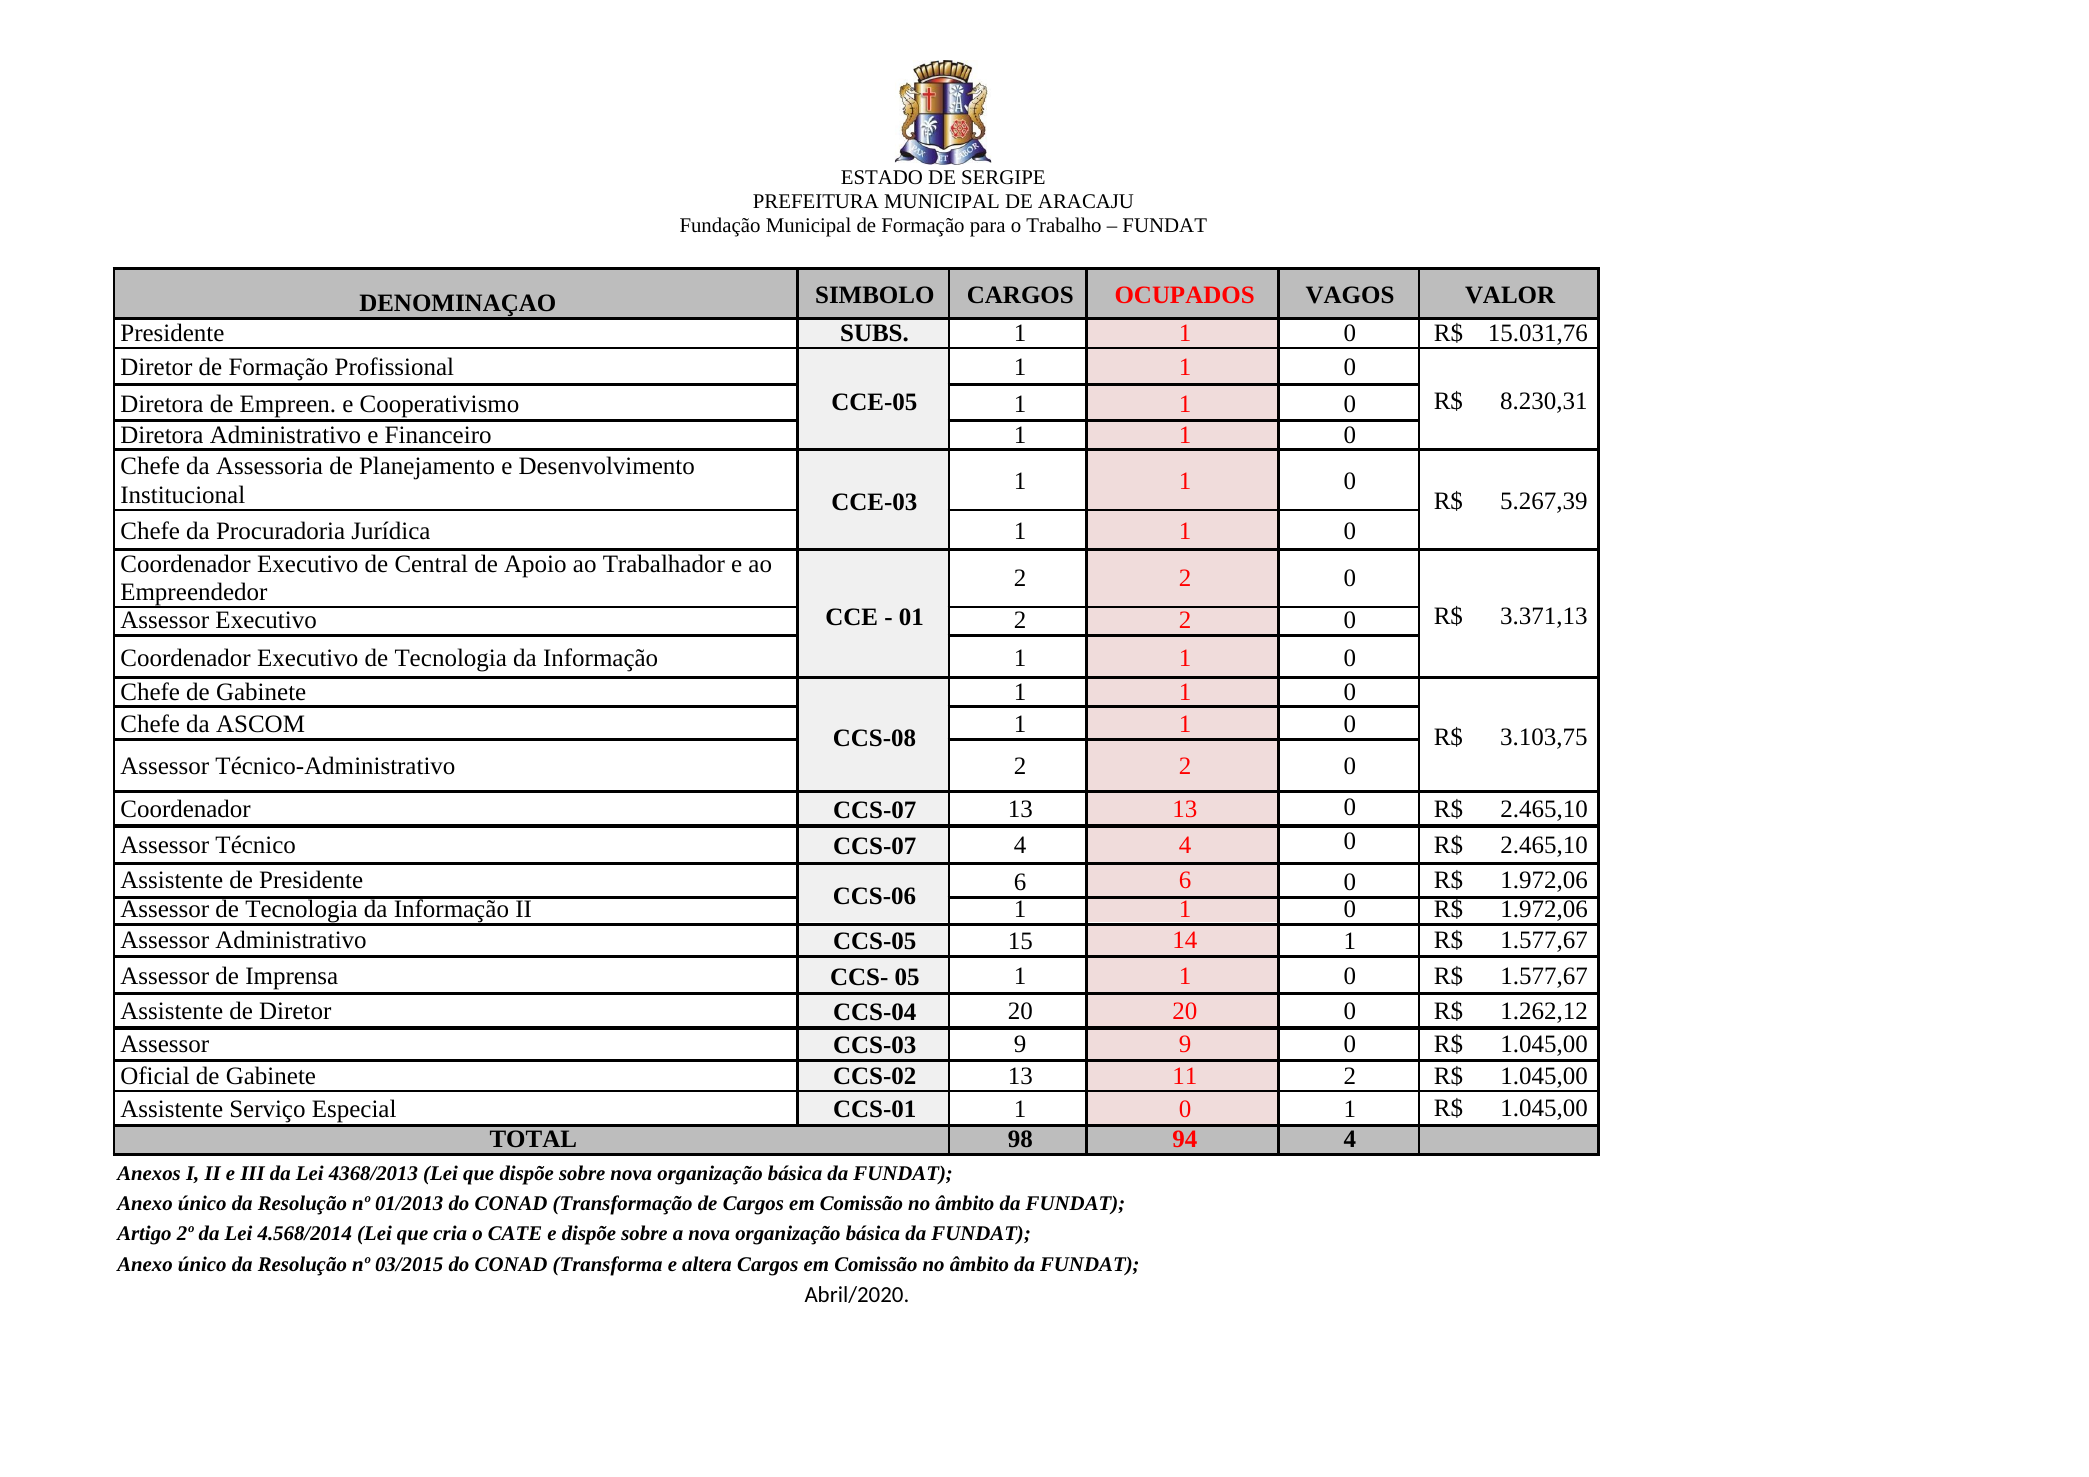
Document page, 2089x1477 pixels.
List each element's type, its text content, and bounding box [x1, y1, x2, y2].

table_cell 1 [1088, 708, 1277, 738]
table_cell CCS-05 [799, 926, 948, 955]
table_cell Coordenador [115, 793, 796, 824]
table_cell 1 [950, 1092, 1085, 1124]
table_cell 94 [1088, 1127, 1277, 1153]
table_cell SUBS. [799, 320, 948, 347]
table_cell CCS-03 [799, 1030, 948, 1059]
table_cell 2 [1088, 551, 1277, 606]
table_cell R$ 1.045,00 [1420, 1062, 1597, 1090]
table_cell 20 [950, 995, 1085, 1026]
table_cell Assessor Técnico [115, 828, 796, 862]
table_header OCUPADOS [1088, 270, 1277, 317]
table_cell 0 [1088, 1092, 1277, 1124]
table_cell 20 [1088, 995, 1277, 1026]
table_cell 1 [1280, 926, 1418, 955]
text ESTADO DE SERGIPE PREFEITURA MUNICIPAL DE ARACAJU [753, 164, 1136, 213]
table_cell 13 [950, 1062, 1085, 1090]
table_cell 0 [1280, 511, 1418, 548]
table_cell Presidente [115, 320, 796, 347]
table_cell CCE-03 [799, 451, 948, 548]
table_cell Diretora de Empreen. e Cooperativismo [115, 386, 796, 419]
table_cell Assessor de Imprensa [115, 958, 796, 992]
table_cell 0 [1280, 899, 1418, 922]
table_cell Chefe de Gabinete [115, 679, 796, 705]
table_cell 0 [1280, 1030, 1418, 1059]
table_cell 1 [1088, 451, 1277, 509]
table_cell 2 [950, 608, 1085, 634]
table_cell CCE-05 [799, 349, 948, 448]
table_cell Assessor Administrativo [115, 926, 796, 955]
title Abril/2020. [504, 1280, 1209, 1308]
table_header SIMBOLO [799, 270, 948, 317]
text Fundação Municipal de Formação para o Trabalho – FUNDAT [677, 213, 1209, 237]
table_cell 1 [950, 958, 1085, 992]
table_cell 15 [950, 926, 1085, 955]
table_cell 9 [1088, 1030, 1277, 1059]
table_cell 6 [950, 865, 1085, 896]
table_cell CCE - 01 [799, 551, 948, 676]
table_cell R$ 1.262,12 [1420, 995, 1597, 1026]
table_cell 4 [1280, 1127, 1418, 1153]
table_cell 1 [1088, 899, 1277, 922]
table_cell Assistente de Presidente [115, 865, 796, 896]
table_cell 1 [1088, 320, 1277, 347]
table_cell 0 [1280, 708, 1418, 738]
table_cell 1 [950, 708, 1085, 738]
table_cell 4 [950, 828, 1085, 862]
table_cell R$ 2.465,10 [1420, 828, 1597, 862]
table_cell R$ 8.230,31 [1420, 349, 1597, 448]
table_cell R$ 1.045,00 [1420, 1030, 1597, 1059]
table_header VALOR [1420, 270, 1597, 317]
table_cell Coordenador Executivo de Central de Apoio ao Trabalhador e ao Empreendedor [115, 551, 796, 606]
table_cell Assessor Técnico-Administrativo [115, 741, 796, 790]
table_cell Diretor de Formação Profissional [115, 349, 796, 383]
table_cell 6 [1088, 865, 1277, 896]
table_cell 1 [1088, 386, 1277, 419]
table_cell 1 [950, 320, 1085, 347]
table_cell CCS-08 [799, 679, 948, 790]
table_cell 13 [950, 793, 1085, 824]
table_cell Coordenador Executivo de Tecnologia da Informação [115, 637, 796, 676]
table_cell 1 [1088, 637, 1277, 676]
table_cell [1420, 1127, 1597, 1153]
table_cell 0 [1280, 741, 1418, 790]
table_cell 0 [1280, 865, 1418, 896]
table_cell 2 [1088, 741, 1277, 790]
table_cell Diretora Administrativo e Financeiro [115, 422, 796, 448]
table_cell 1 [950, 349, 1085, 383]
table_cell 98 [950, 1127, 1085, 1153]
table_cell R$ 1.972,06 [1420, 899, 1597, 922]
table_cell 4 [1088, 828, 1277, 862]
table_cell Oficial de Gabinete [115, 1062, 796, 1090]
table_cell CCS-01 [799, 1092, 948, 1124]
table_cell CCS-07 [799, 828, 948, 862]
table_cell 2 [1088, 608, 1277, 634]
table_cell CCS- 05 [799, 958, 948, 992]
table_cell 11 [1088, 1062, 1277, 1090]
table_cell Chefe da Procuradoria Jurídica [115, 511, 796, 548]
table_cell CCS-04 [799, 995, 948, 1026]
table_cell 1 [1088, 422, 1277, 448]
table_cell 1 [950, 386, 1085, 419]
table_cell CCS-02 [799, 1062, 948, 1090]
table_cell Chefe da Assessoria de Planejamento e Desenvolvimento Institucional [115, 451, 796, 509]
table_cell R$ 1.045,00 [1420, 1092, 1597, 1124]
text Anexo único da Resolução nº 01/2013 do CONAD (Transformação de Cargos em Comissão no âmbito da FUNDAT); Artigo 2º da Lei 4.568/2014 (Lei que cria o CATE e dispõe sobre a nova organização básica da FUNDAT); [117, 1191, 1128, 1245]
table_cell 9 [950, 1030, 1085, 1059]
table_cell 0 [1280, 349, 1418, 383]
table_cell 1 [1088, 349, 1277, 383]
table_header VAGOS [1280, 270, 1418, 317]
table_cell 14 [1088, 926, 1277, 955]
table_cell 1 [1280, 1092, 1418, 1124]
picture [894, 60, 992, 165]
table_cell 1 [1088, 679, 1277, 705]
table_cell 0 [1280, 551, 1418, 606]
table_cell CCS-06 [799, 865, 948, 922]
table_cell 1 [950, 422, 1085, 448]
table_cell TOTAL [115, 1127, 948, 1153]
table_cell 1 [950, 679, 1085, 705]
text Anexos I, II e III da Lei 4368/2013 (Lei que dispõe sobre nova organização básica da FUNDAT); [117, 1161, 1786, 1185]
table_cell 0 [1280, 793, 1418, 824]
table_cell 0 [1280, 637, 1418, 676]
table_cell 1 [950, 451, 1085, 509]
table_header DENOMINAÇAO [115, 270, 796, 317]
table_cell 2 [1280, 1062, 1418, 1090]
table_cell 2 [950, 741, 1085, 790]
table_cell R$ 15.031,76 [1420, 320, 1597, 347]
table_cell Chefe da ASCOM [115, 708, 796, 738]
table_cell 0 [1280, 422, 1418, 448]
table_cell 0 [1280, 828, 1418, 862]
table_cell 0 [1280, 608, 1418, 634]
table_cell 0 [1280, 386, 1418, 419]
table_cell 0 [1280, 320, 1418, 347]
table_header CARGOS [950, 270, 1085, 317]
table_cell R$ 1.972,06 [1420, 865, 1597, 896]
table_cell Assistente Serviço Especial [115, 1092, 796, 1124]
text Anexo único da Resolução nº 03/2015 do CONAD (Transforma e altera Cargos em Comissão no âmbito da FUNDAT); [117, 1251, 1786, 1276]
table_cell CCS-07 [799, 793, 948, 824]
table_cell 13 [1088, 793, 1277, 824]
table_cell 1 [950, 511, 1085, 548]
table_cell Assessor [115, 1030, 796, 1059]
table_cell 2 [950, 551, 1085, 606]
table_cell R$ 1.577,67 [1420, 958, 1597, 992]
table_cell 0 [1280, 451, 1418, 509]
table_cell 0 [1280, 958, 1418, 992]
table_cell R$ 2.465,10 [1420, 793, 1597, 824]
table_cell R$ 3.103,75 [1420, 679, 1597, 790]
table_cell 1 [950, 637, 1085, 676]
table_cell Assistente de Diretor [115, 995, 796, 1026]
table_cell R$ 5.267,39 [1420, 451, 1597, 548]
table_cell Assessor Executivo [115, 608, 796, 634]
table_cell 1 [950, 899, 1085, 922]
table_cell 1 [1088, 958, 1277, 992]
table_cell Assessor de Tecnologia da Informação II [115, 899, 796, 922]
table_cell 0 [1280, 679, 1418, 705]
table_cell 0 [1280, 995, 1418, 1026]
table_cell R$ 3.371,13 [1420, 551, 1597, 676]
table_cell R$ 1.577,67 [1420, 926, 1597, 955]
table_cell 1 [1088, 511, 1277, 548]
